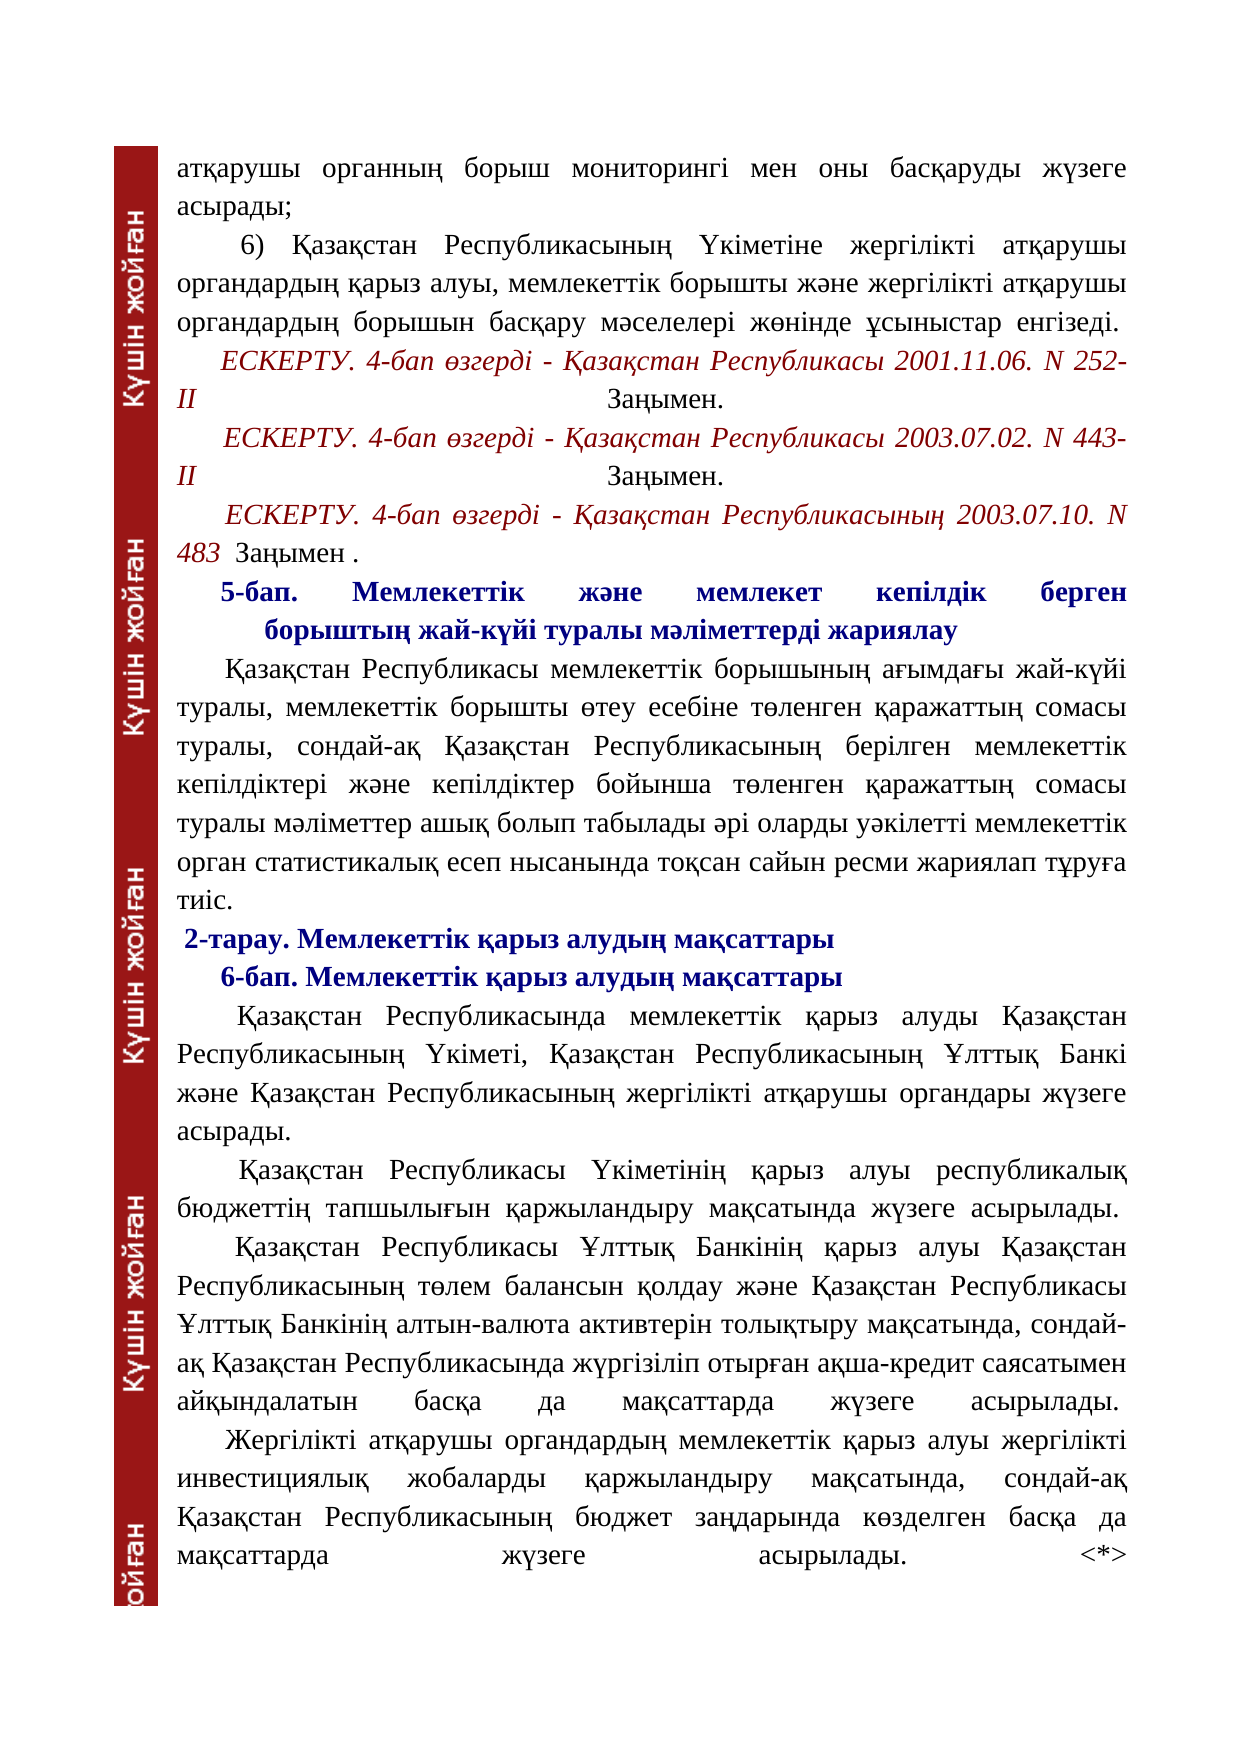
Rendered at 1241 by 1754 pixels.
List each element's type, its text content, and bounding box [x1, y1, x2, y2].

text Қазақстан Республикасы мемлекеттiк борышының ағымдағы жай-күйi туралы, мемлекеттiк борышты өтеу есебiне төленген қаражаттың сомасы туралы, сондай-ақ Қазақстан Республикасының берiлген мемлекеттiк кепiлдiктерi және кепiлдiктер бойынша төленген қаражаттың сомасы туралы мәлiметтер ашық болып табылады әрi оларды уәкiлеттi мемлекеттiк орган статистикалық есеп нысанында тоқсан сайын ресми жариялап тұруға тиiс. [112, 651, 1128, 916]
picture [114, 993, 158, 998]
picture [114, 569, 158, 574]
picture [114, 916, 158, 921]
text 5-бап. Мемлекеттiк және мемлекет кепiлдiк берген борыштың жай-күйi туралы мәлiметтердi жариялау [112, 574, 1128, 646]
text 6-бап. Мемлекеттiк қарыз алудың мақсаттары [112, 959, 1128, 993]
text 2-тарау. Мемлекеттік қарыз алудың мақсаттары [112, 921, 1128, 954]
picture [114, 1571, 158, 1606]
picture [114, 954, 158, 959]
picture [114, 646, 158, 651]
picture [114, 146, 158, 150]
